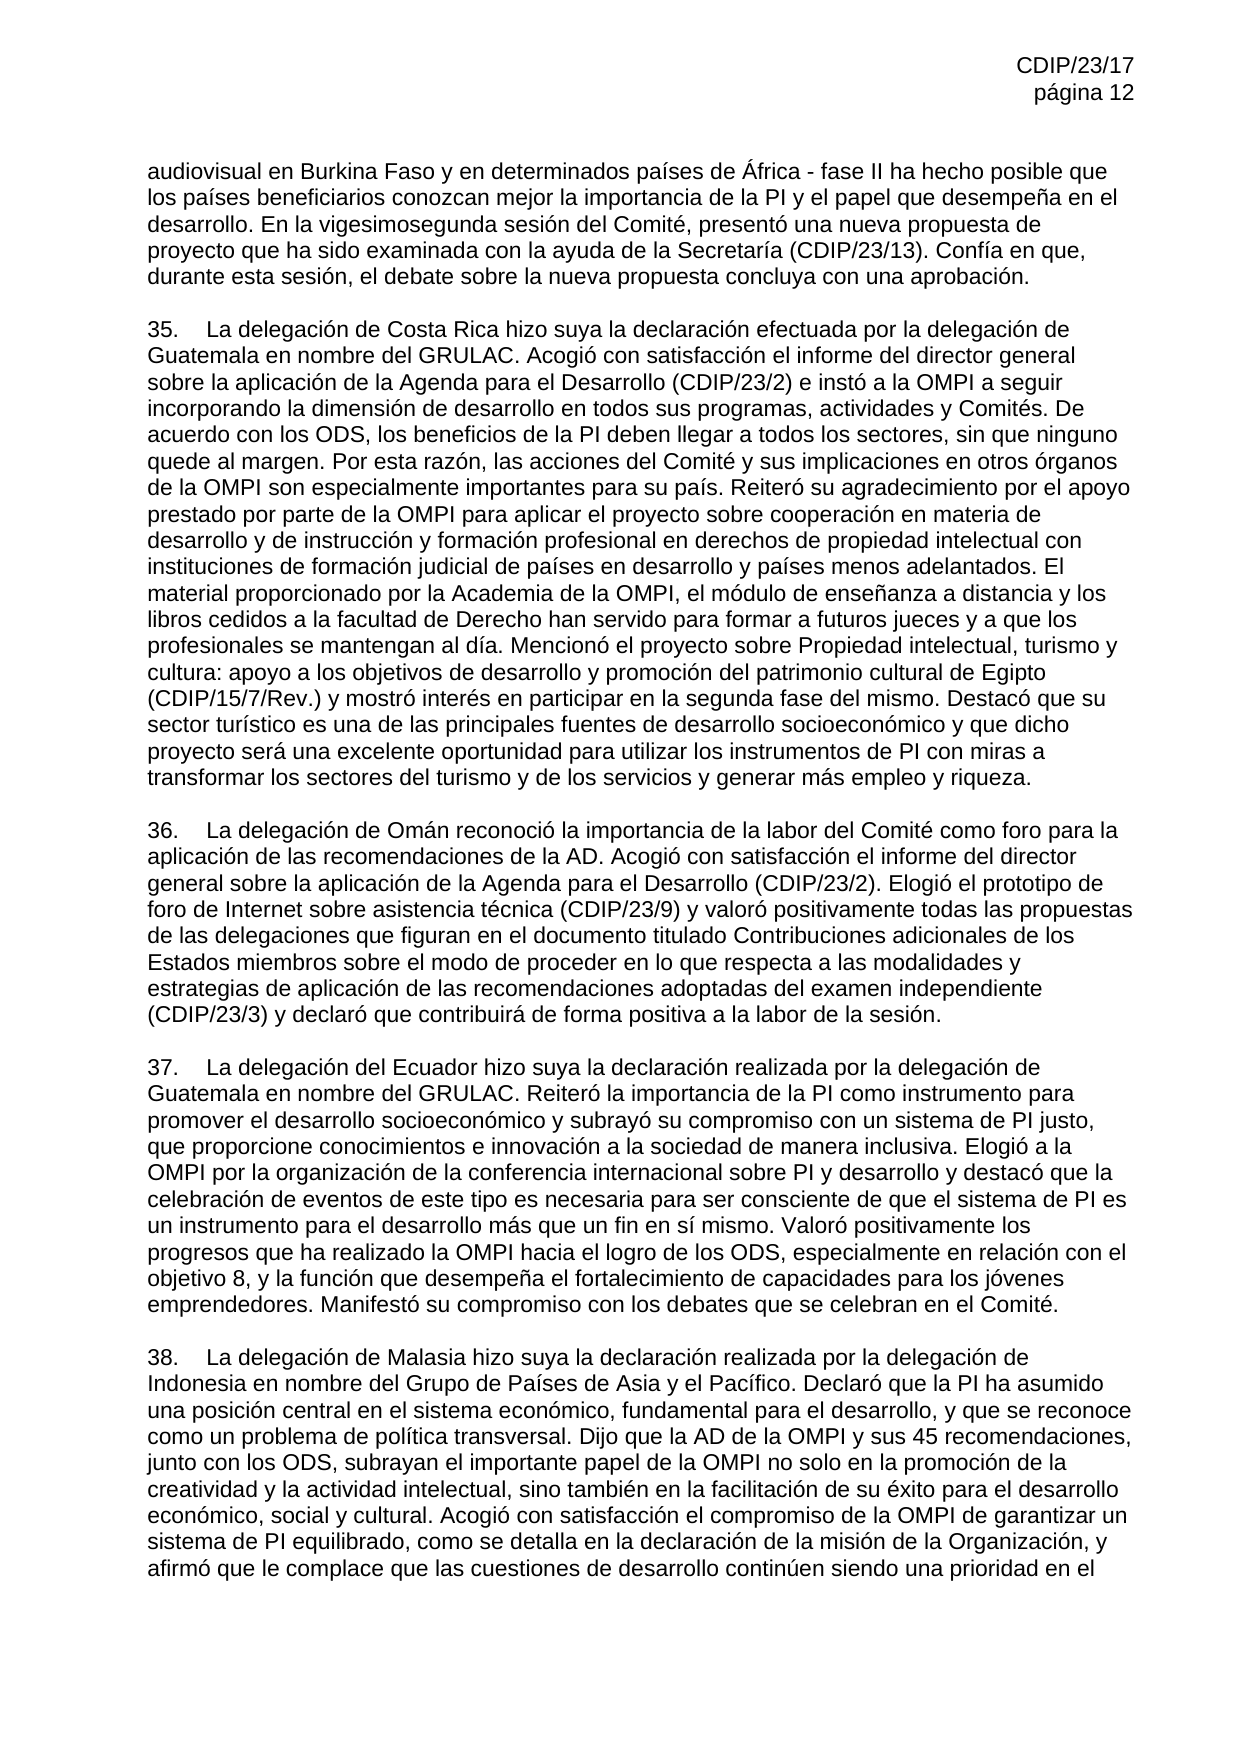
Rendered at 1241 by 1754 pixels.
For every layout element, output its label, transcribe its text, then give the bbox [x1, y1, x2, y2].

list La delegación de Costa Rica hizo suya la declaración efectuada por la delegación de Guatemala en nombre del GRULAC. Acogió con satisfacción el informe del director general sobre la aplicación de la Agenda para el Desarrollo (CDIP/23/2) e instó a la OMPI a seguir incorporando la dimensión de desarrollo en todos sus programas, actividades y Comités. De acuerdo con los ODS, los beneficios de la PI deben llegar a todos los sectores, sin que ninguno quede al margen. Por esta razón, las acciones del Comité y sus implicaciones en otros órganos de la OMPI son especialmente importantes para su país. Reiteró su agradecimiento por el apoyo prestado por parte de la OMPI para aplicar el proyecto sobre cooperación en materia de desarrollo y de instrucción y formación profesional en derechos de propiedad intelectual con instituciones de formación judicial de países en desarrollo y países menos adelantados. El material proporcionado por la Academia de la OMPI, el módulo de enseñanza a distancia y los libros cedidos a la facultad de Derecho han servido para formar a futuros jueces y a que los profesionales se mantengan al día. Mencionó el proyecto sobre Propiedad intelectual, turismo y cultura: apoyo a los objetivos de desarrollo y promoción del patrimonio cultural de Egipto (CDIP/15/7/Rev.) y mostró interés en participar en la segunda fase del mismo. Destacó que su sector turístico es una de las principales fuentes de desarrollo socioeconómico y que dicho proyecto será una excelente oportunidad para utilizar los instrumentos de PI con miras a transformar los sectores del turismo y de los servicios y generar más empleo y riqueza. [147, 316, 1134, 790]
list La delegación de Omán reconoció la importancia de la labor del Comité como foro para la aplicación de las recomendaciones de la AD. Acogió con satisfacción el informe del director general sobre la aplicación de la Agenda para el Desarrollo (CDIP/23/2). Elogió el prototipo de foro de Internet sobre asistencia técnica (CDIP/23/9) y valoró positivamente todas las propuestas de las delegaciones que figuran en el documento titulado Contribuciones adicionales de los Estados miembros sobre el modo de proceder en lo que respecta a las modalidades y estrategias de aplicación de las recomendaciones adoptadas del examen independiente (CDIP/23/3) y declaró que contribuirá de forma positiva a la labor de la sesión. [147, 817, 1134, 1028]
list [147, 158, 1134, 290]
list La delegación del Ecuador hizo suya la declaración realizada por la delegación de Guatemala en nombre del GRULAC. Reiteró la importancia de la PI como instrumento para promover el desarrollo socioeconómico y subrayó su compromiso con un sistema de PI justo, que proporcione conocimientos e innovación a la sociedad de manera inclusiva. Elogió a la OMPI por la organización de la conferencia internacional sobre PI y desarrollo y destacó que la celebración de eventos de este tipo es necesaria para ser consciente de que el sistema de PI es un instrumento para el desarrollo más que un fin en sí mismo. Valoró positivamente los progresos que ha realizado la OMPI hacia el logro de los ODS, especialmente en relación con el objetivo 8, y la función que desempeña el fortalecimiento de capacidades para los jóvenes emprendedores. Manifestó su compromiso con los debates que se celebran en el Comité. [147, 1054, 1134, 1317]
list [147, 1344, 1134, 1581]
